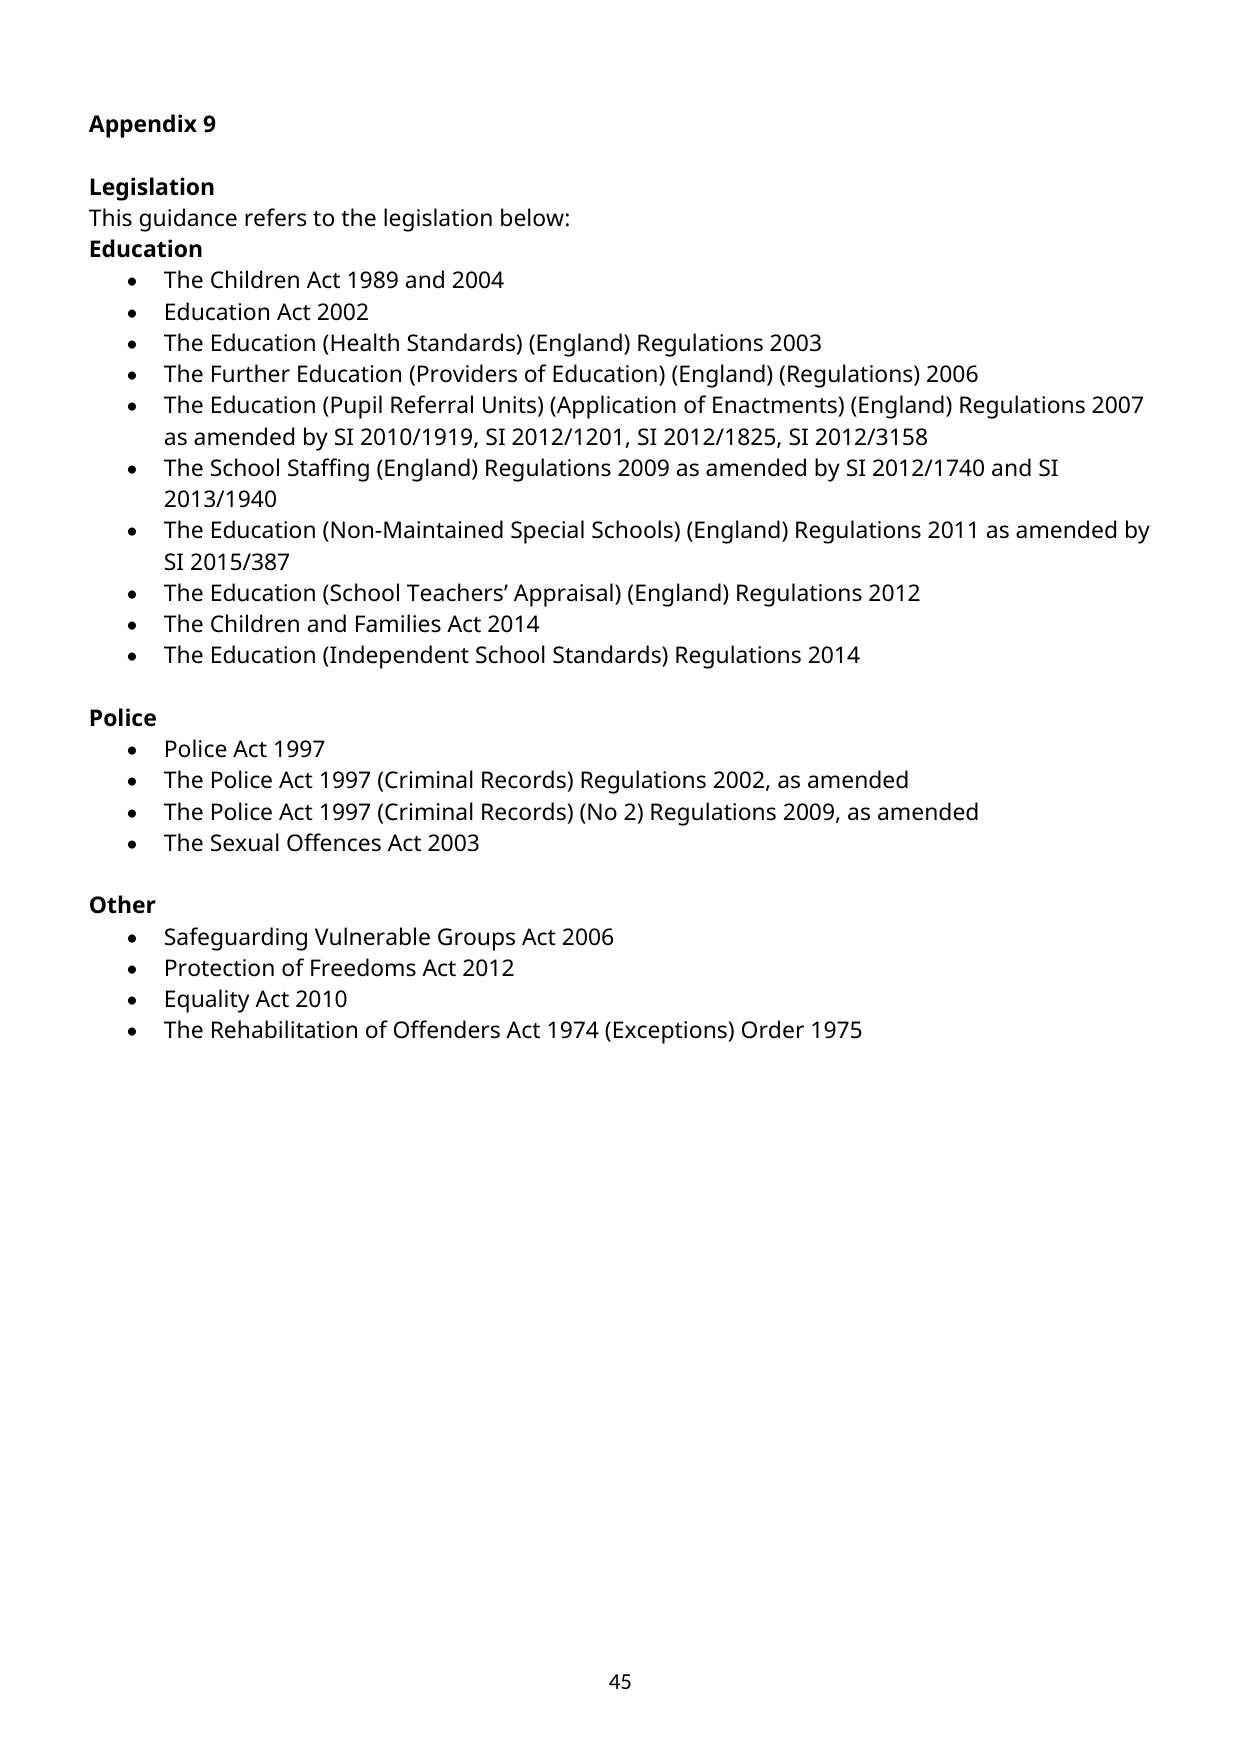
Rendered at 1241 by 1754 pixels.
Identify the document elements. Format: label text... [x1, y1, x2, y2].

list The Education (Health Standards) (England) Regulations 2003 [126, 327, 1152, 358]
list The Rehabilitation of Offenders Act 1974 (Exceptions) Order 1975 [126, 1014, 1152, 1045]
list The School Staffing (England) Regulations 2009 as amended by SI 2012/1740 and SI 2013/1940 [126, 452, 1152, 514]
text Other [89, 889, 1152, 920]
list The Police Act 1997 (Criminal Records) Regulations 2002, as amended [126, 764, 1152, 795]
subtitle Appendix 9 [89, 108, 1152, 139]
list The Education (Pupil Referral Units) (Application of Enactments) (England) Regulations 2007 as amended by SI 2010/1919, SI 2012/1201, SI 2012/1825, SI 2012/3158 [126, 389, 1152, 452]
list Police Act 1997 [126, 733, 1152, 764]
list The Police Act 1997 (Criminal Records) (No 2) Regulations 2009, as amended [126, 795, 1152, 827]
list Equality Act 2010 [126, 983, 1152, 1014]
list The Education (Non-Maintained Special Schools) (England) Regulations 2011 as amended by SI 2015/387 [126, 514, 1152, 577]
list The Further Education (Providers of Education) (England) (Regulations) 2006 [126, 358, 1152, 389]
list The Education (School Teachers’ Appraisal) (England) Regulations 2012 [126, 577, 1152, 608]
list The Sexual Offences Act 2003 [126, 827, 1152, 858]
text Education [89, 233, 1152, 264]
list The Children Act 1989 and 2004 [126, 264, 1152, 295]
list The Children and Families Act 2014 [126, 608, 1152, 639]
list Safeguarding Vulnerable Groups Act 2006 [126, 920, 1152, 952]
list Protection of Freedoms Act 2012 [126, 952, 1152, 983]
list Education Act 2002 [126, 295, 1152, 327]
text This guidance refers to the legislation below: [89, 202, 1152, 233]
list The Education (Independent School Standards) Regulations 2014 [126, 639, 1152, 670]
text Legislation [89, 170, 1152, 202]
text Police [89, 702, 1152, 733]
